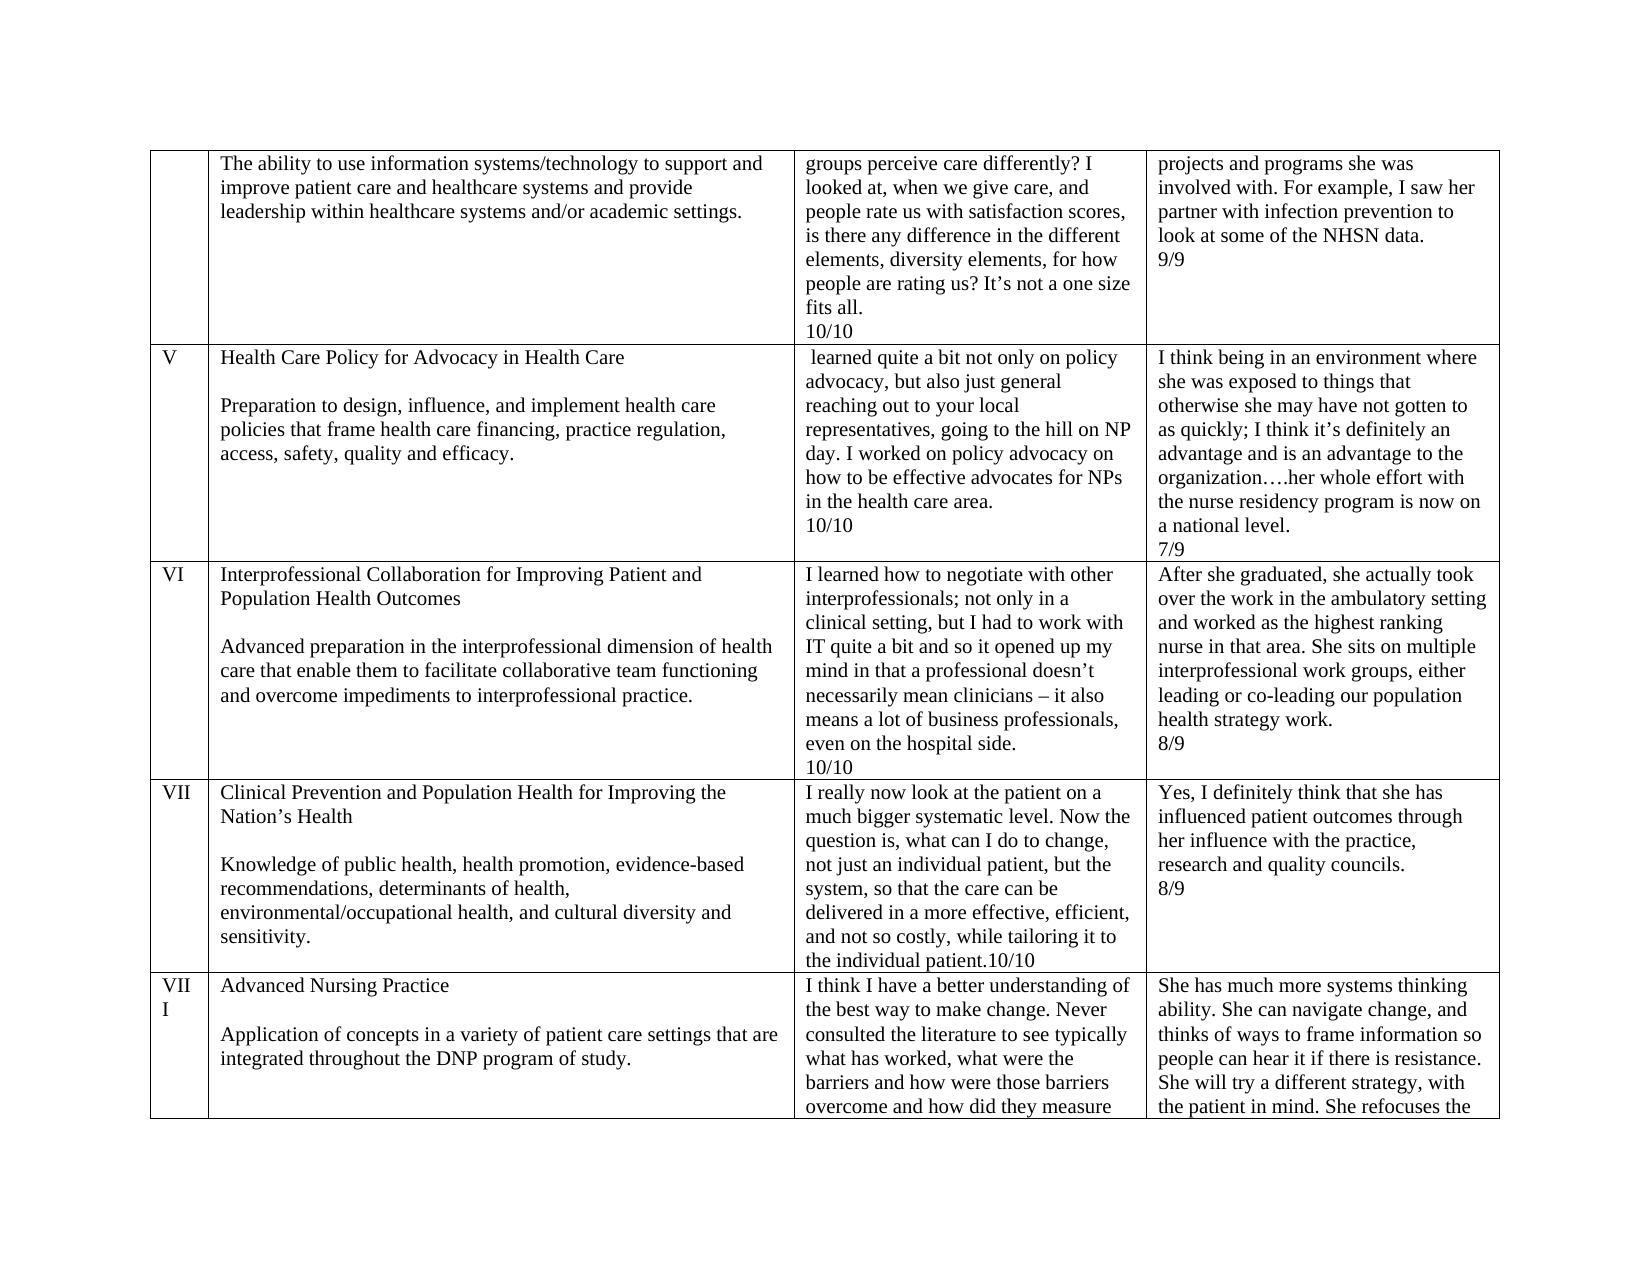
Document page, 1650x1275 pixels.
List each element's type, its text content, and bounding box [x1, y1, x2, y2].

table_cell I learned how to negotiate with other interprofessionals; not only in a clinical setting, but I had to work with IT quite a bit and so it opened up my mind in that a professional doesn’t necessarily mean clinicians – it also means a lot of business professionals, even on the hospital side. 10/10 [795, 562, 1146, 779]
table_cell Interprofessional Collaboration for Improving Patient and Population Health Outcomes Advanced preparation in the interprofessional dimension of health care that enable them to facilitate collaborative team functioning and overcome impediments to interprofessional practice. [209, 562, 794, 779]
table_cell VII [151, 780, 208, 972]
table_cell Health Care Policy for Advocacy in Health Care Preparation to design, influence, and implement health care policies that frame health care financing, practice regulation, access, safety, quality and efficacy. [209, 345, 794, 561]
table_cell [795, 973, 1146, 1118]
table_cell After she graduated, she actually took over the work in the ambulatory setting and worked as the highest ranking nurse in that area. She sits on multiple interprofessional work groups, either leading or co-leading our population health strategy work. 8/9 [1147, 562, 1499, 779]
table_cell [1147, 151, 1499, 343]
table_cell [795, 151, 1146, 343]
table_cell IV [151, 151, 208, 343]
table_cell learned quite a bit not only on policy advocacy, but also just general reaching out to your local representatives, going to the hill on NP day. I worked on policy advocacy on how to be effective advocates for NPs in the health care area. 10/10 [795, 345, 1146, 561]
table_cell Clinical Prevention and Population Health for Improving the Nation’s Health Knowledge of public health, health promotion, evidence-based recommendations, determinants of health, environmental/occupational health, and cultural diversity and sensitivity. [209, 780, 794, 972]
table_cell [209, 151, 794, 343]
table_cell VIII [151, 973, 208, 1118]
table_cell VI [151, 562, 208, 779]
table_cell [1147, 973, 1499, 1118]
table_cell I think being in an environment where she was exposed to things that otherwise she may have not gotten to as quickly; I think it’s definitely an advantage and is an advantage to the organization….her whole effort with the nurse residency program is now on a national level. 7/9 [1147, 345, 1499, 561]
table_cell V [151, 345, 208, 561]
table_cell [209, 973, 794, 1118]
table_cell Yes, I definitely think that she has influenced patient outcomes through her influence with the practice, research and quality councils. 8/9 [1147, 780, 1499, 972]
table_cell I really now look at the patient on a much bigger systematic level. Now the question is, what can I do to change, not just an individual patient, but the system, so that the care can be delivered in a more effective, efficient, and not so costly, while tailoring it to the individual patient.10/10 [795, 780, 1146, 972]
